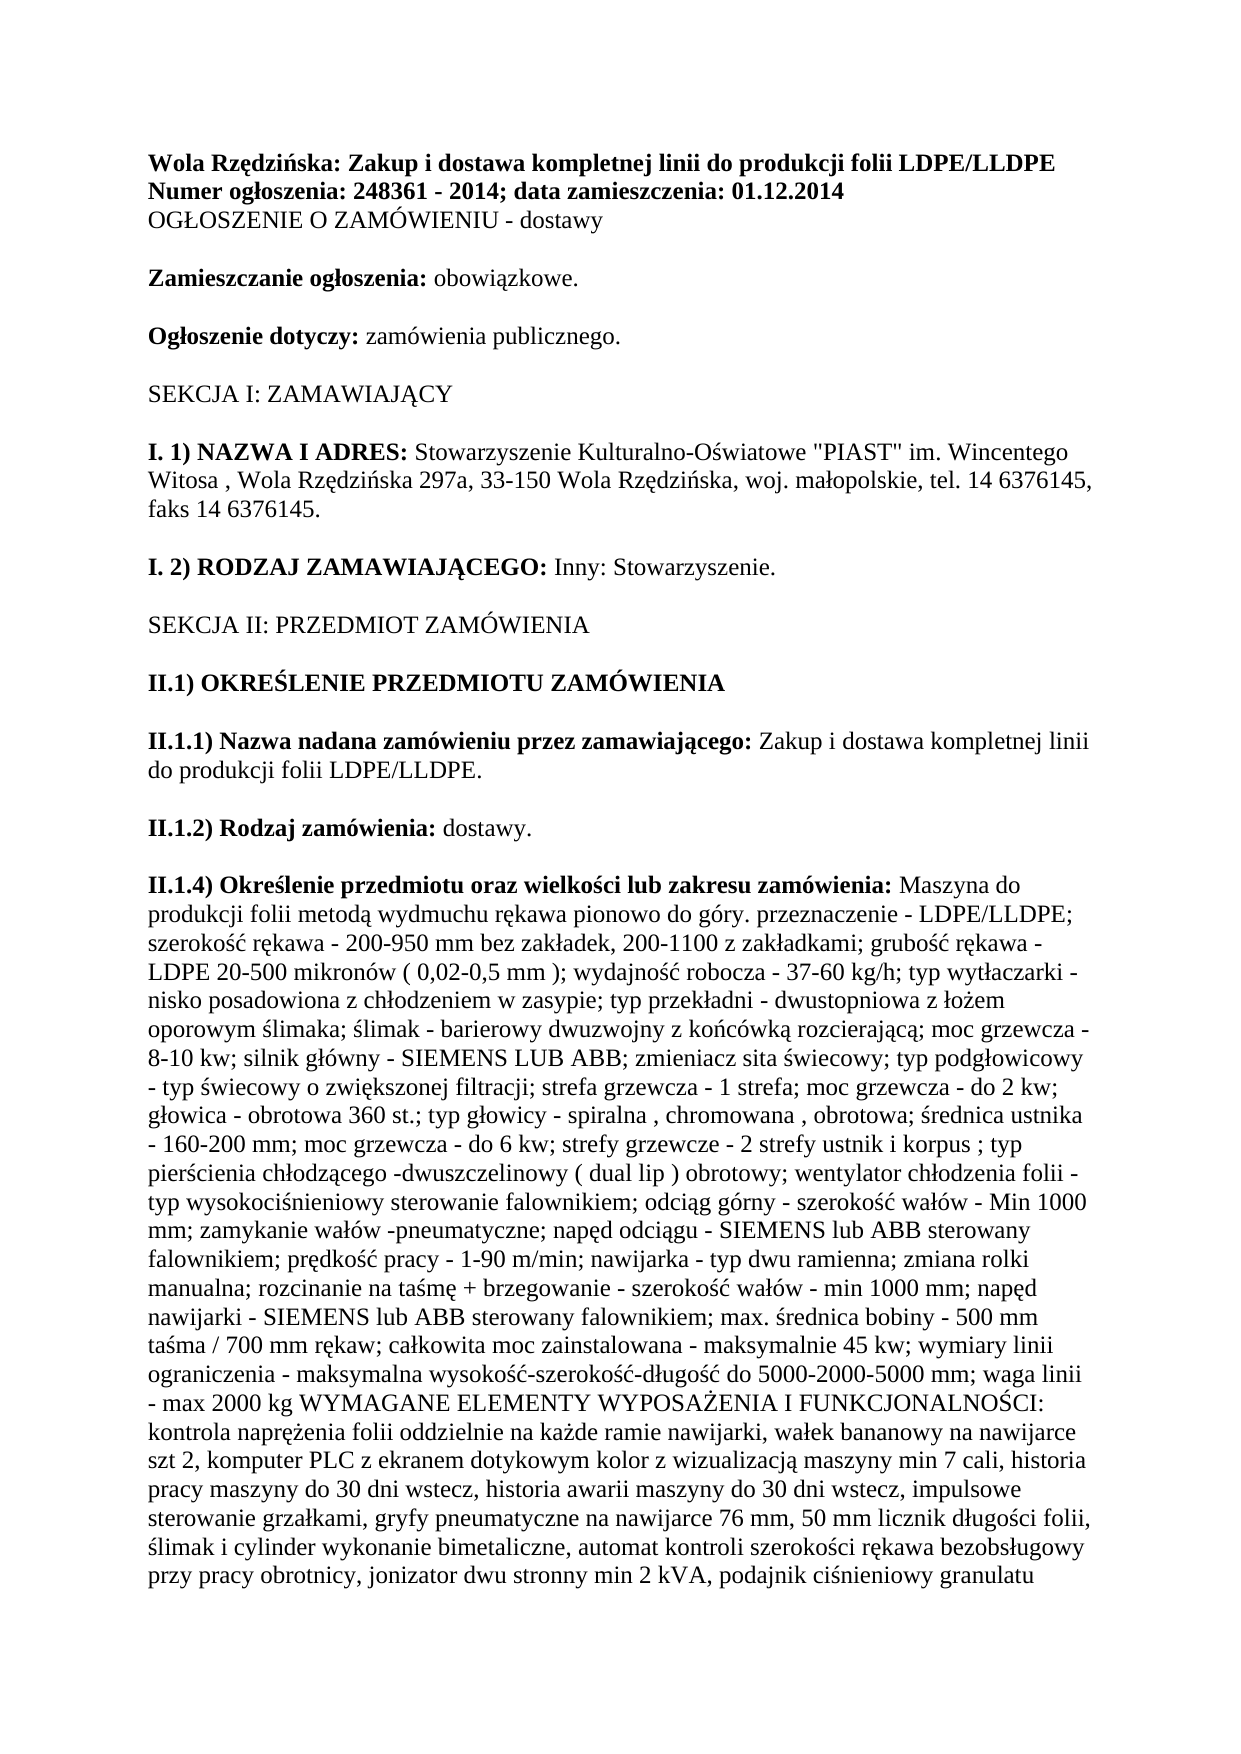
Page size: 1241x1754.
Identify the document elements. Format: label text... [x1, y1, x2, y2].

text II.1.1) Nazwa nadana zamówieniu przez zamawiającego: Zakup i dostawa kompletnej linii do produkcji folii LDPE/LLDPE. [148, 726, 1093, 783]
text Zamieszczanie ogłoszenia: obowiązkowe. [148, 263, 1093, 292]
text II.1.2) Rodzaj zamówienia: dostawy. [148, 813, 1093, 841]
text II.1) OKREŚLENIE PRZEDMIOTU ZAMÓWIENIA [148, 668, 1093, 697]
text Wola Rzędzińska: Zakup i dostawa kompletnej linii do produkcji folii LDPE/LLDPE Numer ogłoszenia: 248361 - 2014; data zamieszczenia: 01.12.2014 OGŁOSZENIE O ZAMÓWIENIU - dostawy [148, 148, 1093, 234]
text I. 2) RODZAJ ZAMAWIAJĄCEGO: Inny: Stowarzyszenie. [148, 552, 1093, 581]
text Ogłoszenie dotyczy: zamówienia publicznego. [148, 321, 1093, 350]
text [148, 871, 1093, 1589]
text SEKCJA II: PRZEDMIOT ZAMÓWIENIA [148, 610, 1093, 639]
text SEKCJA I: ZAMAWIAJĄCY [148, 379, 1093, 408]
text I. 1) NAZWA I ADRES: Stowarzyszenie Kulturalno-Oświatowe "PIAST" im. Wincentego Witosa , Wola Rzędzińska 297a, 33-150 Wola Rzędzińska, woj. małopolskie, tel. 14 6376145, faks 14 6376145. [148, 437, 1093, 523]
